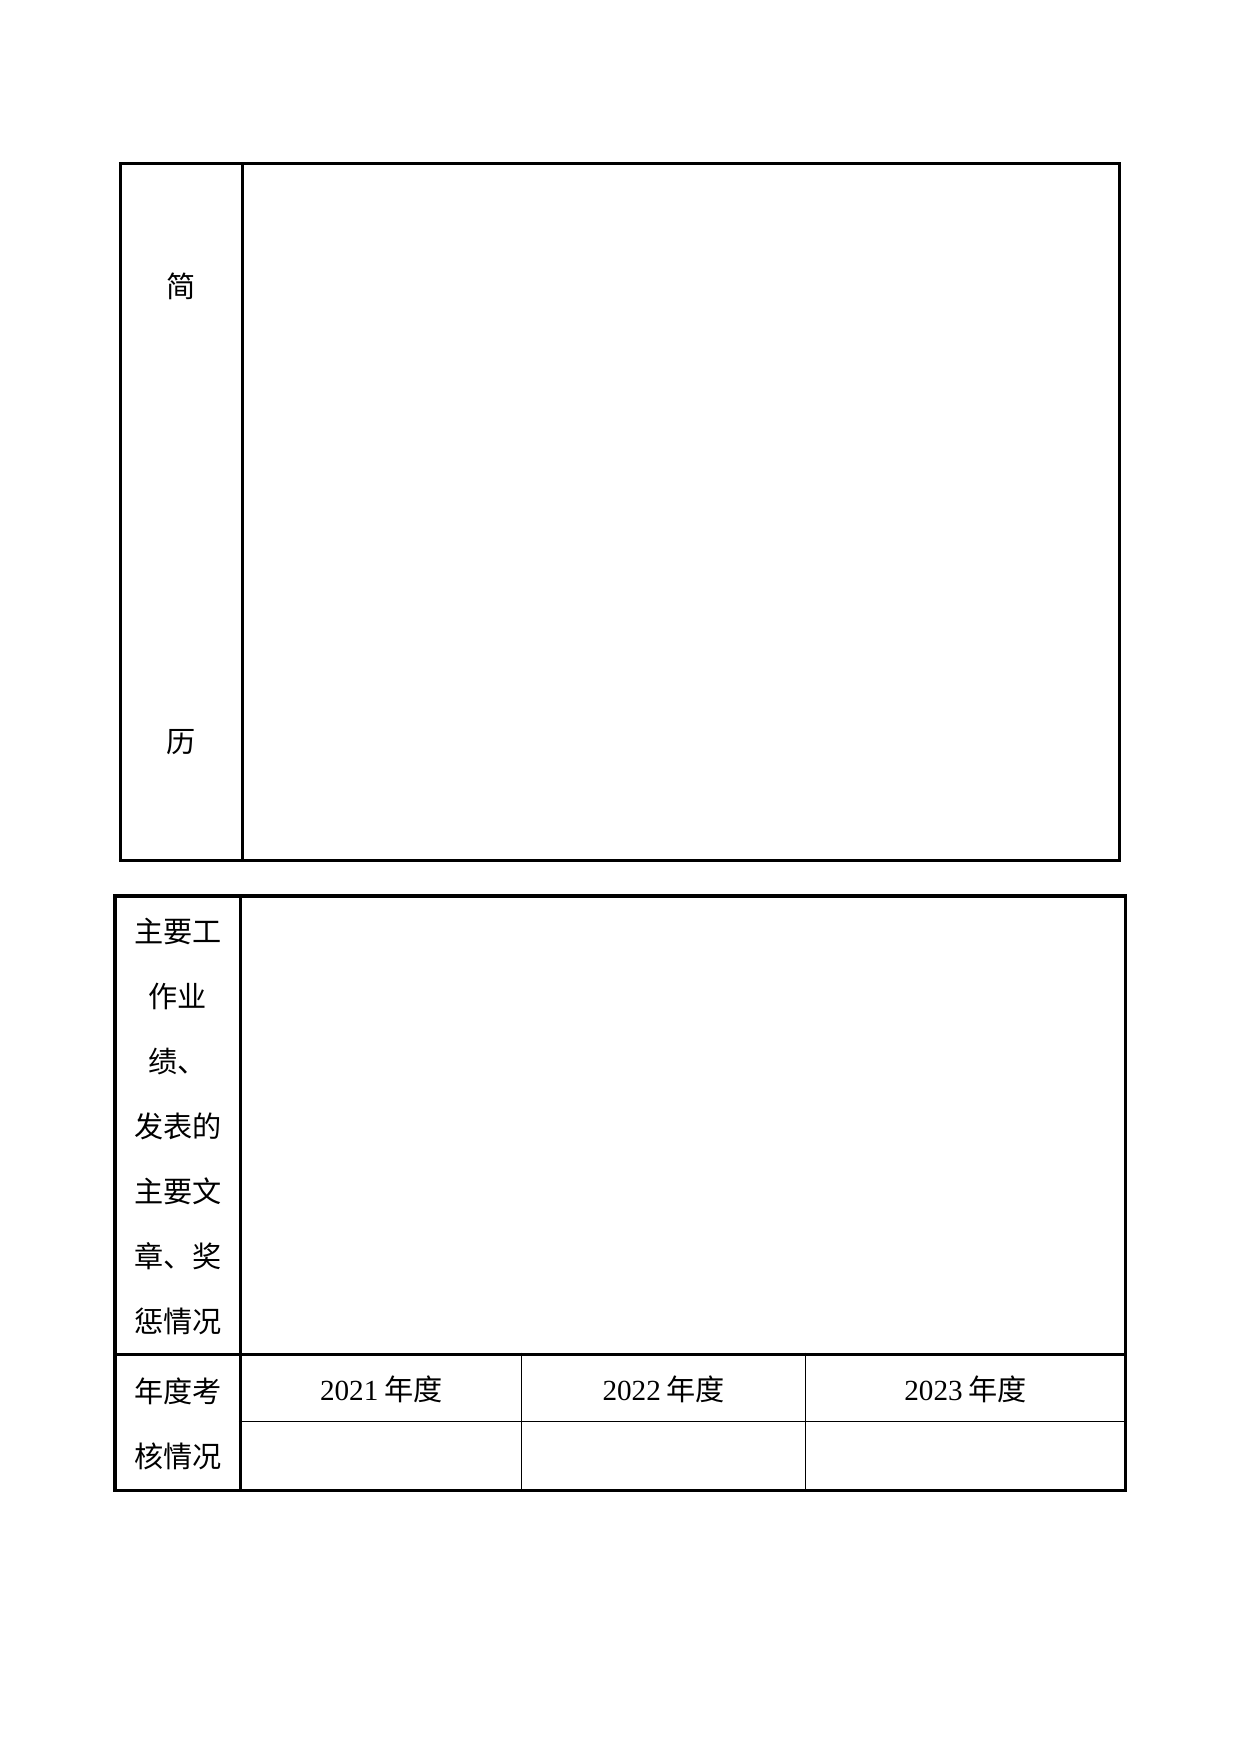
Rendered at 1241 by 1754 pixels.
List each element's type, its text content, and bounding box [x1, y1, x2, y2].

table_cell [522, 1422, 805, 1489]
table_header [242, 898, 1124, 1352]
table_header 主要工作业绩、 发表的主要文章、奖惩情况 [117, 898, 239, 1352]
table_cell 2023年度 [806, 1356, 1124, 1421]
table_cell 2021年度 [242, 1356, 521, 1421]
table_cell [806, 1422, 1124, 1489]
table_cell 年度考核情况 [117, 1356, 239, 1489]
table_cell [242, 1422, 521, 1489]
table_cell 简 历 [122, 165, 241, 859]
table_cell [244, 165, 1118, 859]
table_cell 2022年度 [522, 1356, 805, 1421]
